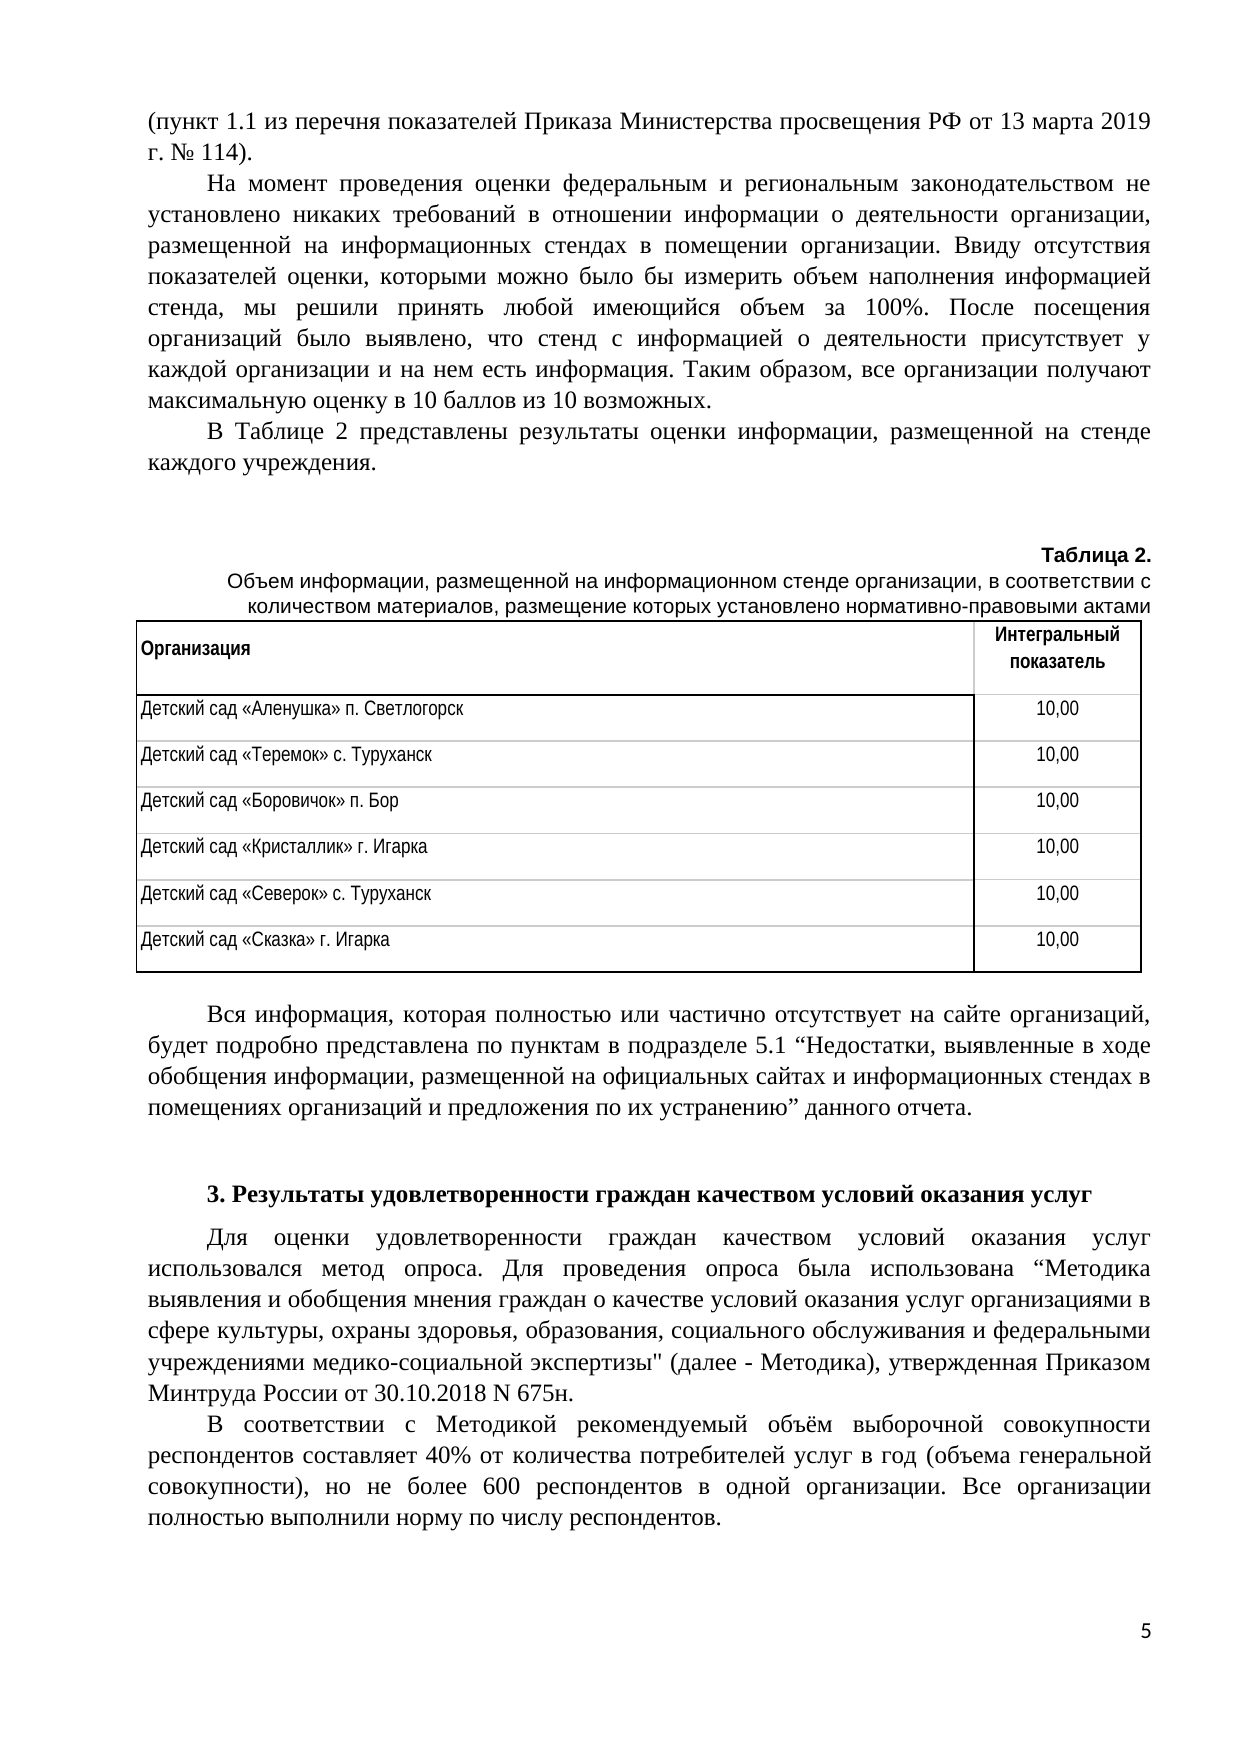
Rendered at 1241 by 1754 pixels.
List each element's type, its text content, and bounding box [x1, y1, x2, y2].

text Вся информация, которая полностью или частично отсутствует на сайте организаций, будет подробно представлена по пунктам в подразделе 5.1 “Недостатки, выявленные в ходе обобщения информации, размещенной на официальных сайтах и информационных стендах в помещениях организаций и предложения по их устранению” данного отчета. [148, 999, 1152, 1121]
table_cell 10,00 [975, 742, 1140, 786]
text В Таблице 2 представлены результаты оценки информации, размещенной на стенде каждого учреждения. [148, 416, 1152, 476]
table_cell Детский сад «Северок» с. Туруханск [137, 881, 973, 925]
text Объем информации, размещенной на информационном стенде организации, в соответствии с количеством материалов, размещение которых установлено нормативно-правовыми актами [148, 568, 1152, 618]
table_cell Детский сад «Кристаллик» г. Игарка [137, 834, 973, 879]
table_cell Детский сад «Аленушка» п. Светлогорск [137, 696, 973, 740]
text На момент проведения оценки федеральным и региональным законодательством не установлено никаких требований в отношении информации о деятельности организации, размещенной на информационных стендах в помещении организации. Ввиду отсутствия показателей оценки, которыми можно было бы измерить объем наполнения информацией стенда, мы решили принять любой имеющийся объем за 100%. После посещения организаций было выявлено, что стенд с информацией о деятельности присутствует у каждой организации и на нем есть информация. Таким образом, все организации получают максимальную оценку в 10 баллов из 10 возможных. [148, 168, 1152, 414]
table_cell Детский сад «Боровичок» п. Бор [137, 788, 973, 832]
table_cell Детский сад «Теремок» с. Туруханск [137, 742, 973, 786]
text 3. Результаты удовлетворенности граждан качеством условий оказания услуг [207, 1179, 1152, 1208]
table_cell Детский сад «Сказка» г. Игарка [137, 927, 973, 971]
table_cell 10,00 [975, 695, 1140, 740]
text В соответствии с Методикой рекомендуемый объём выборочной совокупности респондентов составляет 40% от количества потребителей услуг в год (объема генеральной совокупности), но не более 600 респондентов в одной организации. Все организации полностью выполнили норму по числу респондентов. [148, 1409, 1152, 1531]
text Для оценки удовлетворенности граждан качеством условий оказания услуг использовался метод опроса. Для проведения опроса была использована “Методика выявления и обобщения мнения граждан о качестве условий оказания услуг организациями в сфере культуры, охраны здоровья, образования, социального обслуживания и федеральными учреждениями медико-социальной экспертизы" (далее - Методика), утвержденная Приказом Минтруда России от 30.10.2018 N 675н. [148, 1222, 1152, 1406]
table_cell 10,00 [975, 788, 1140, 832]
table_cell 10,00 [975, 834, 1140, 879]
table_header Интегральный показатель [975, 622, 1140, 694]
text Таблица 2. [148, 543, 1152, 567]
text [148, 106, 1152, 166]
table_header Организация [137, 622, 973, 694]
table_cell 10,00 [975, 880, 1140, 925]
table_cell 10,00 [975, 927, 1140, 971]
